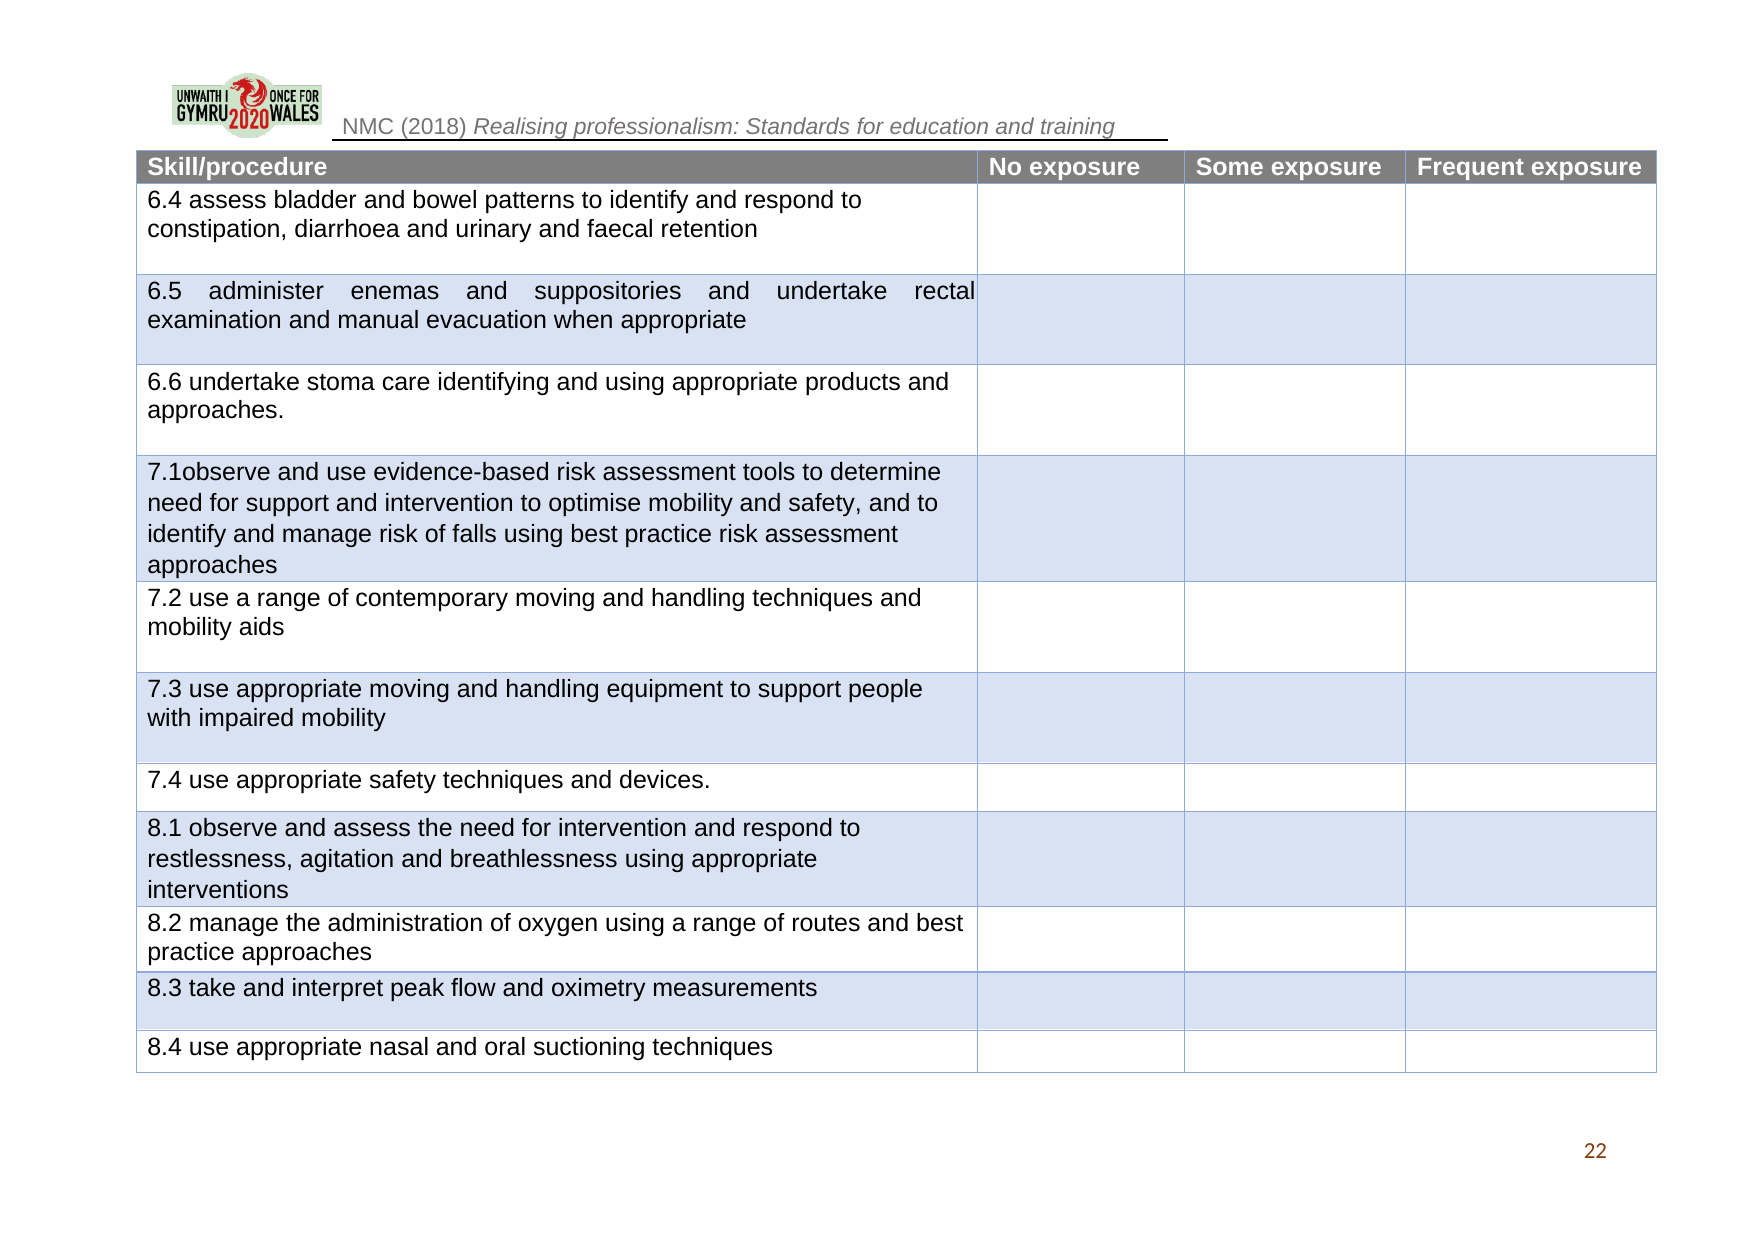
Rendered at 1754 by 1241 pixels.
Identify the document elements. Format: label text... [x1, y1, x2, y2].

table_cell [1185, 1031, 1405, 1072]
table_cell [978, 907, 1184, 971]
table_cell [1406, 456, 1656, 581]
table_cell 7.3 use appropriate moving and handling equipment to support people with impaired mobility [137, 673, 977, 762]
table_cell 6.4 assess bladder and bowel patterns to identify and respond to constipation, diarrhoea and urinary and faecal retention [137, 184, 977, 274]
table_cell [978, 275, 1184, 364]
table_cell [1185, 812, 1405, 906]
table_cell [978, 973, 1184, 1029]
table_cell 7.4 use appropriate safety techniques and devices. [137, 764, 977, 811]
table_cell [1406, 582, 1656, 672]
table_cell [1406, 673, 1656, 762]
table_cell 8.3 take and interpret peak flow and oximetry measurements [137, 973, 977, 1029]
table_cell [1406, 275, 1656, 364]
table_cell 8.4 use appropriate nasal and oral suctioning techniques [137, 1031, 977, 1072]
table_cell [978, 1031, 1184, 1072]
table_cell [1406, 812, 1656, 906]
table_cell [1406, 365, 1656, 455]
table_cell [1406, 907, 1656, 971]
table_cell [1185, 456, 1405, 581]
table_cell [978, 673, 1184, 762]
table_cell 8.2 manage the administration of oxygen using a range of routes and best practice approaches [137, 907, 977, 971]
table_cell [1406, 184, 1656, 274]
table_cell 8.1 observe and assess the need for intervention and respond to restlessness, agitation and breathlessness using appropriate interventions [137, 812, 977, 906]
table_cell [978, 365, 1184, 455]
table_cell [1185, 907, 1405, 971]
table_cell [1185, 582, 1405, 672]
table_cell [978, 764, 1184, 811]
table_header No exposure [978, 151, 1184, 183]
table_cell [1185, 764, 1405, 811]
table_cell [1185, 275, 1405, 364]
table_header Skill/procedure [137, 151, 977, 183]
table_cell 7.1observe and use evidence-based risk assessment tools to determine need for support and intervention to optimise mobility and safety, and to identify and manage risk of falls using best practice risk assessment approaches [137, 456, 977, 581]
table_cell [1185, 673, 1405, 762]
table_cell 7.2 use a range of contemporary moving and handling techniques and mobility aids [137, 582, 977, 672]
table_cell [1406, 764, 1656, 811]
table_cell 6.5 administer enemas and suppositories and undertake rectal examination and manual evacuation when appropriate [137, 275, 977, 364]
table_cell [1185, 973, 1405, 1029]
table_header Frequent exposure [1406, 151, 1656, 183]
table_cell [1406, 973, 1656, 1029]
table_cell [1185, 184, 1405, 274]
table_cell [978, 184, 1184, 274]
table_cell [978, 812, 1184, 906]
table_cell 6.6 undertake stoma care identifying and using appropriate products and approaches. [137, 365, 977, 455]
table_cell [1406, 1031, 1656, 1072]
table_header Some exposure [1185, 151, 1405, 183]
table_cell [1185, 365, 1405, 455]
table_cell [978, 582, 1184, 672]
table_cell [978, 456, 1184, 581]
picture [172, 73, 322, 138]
